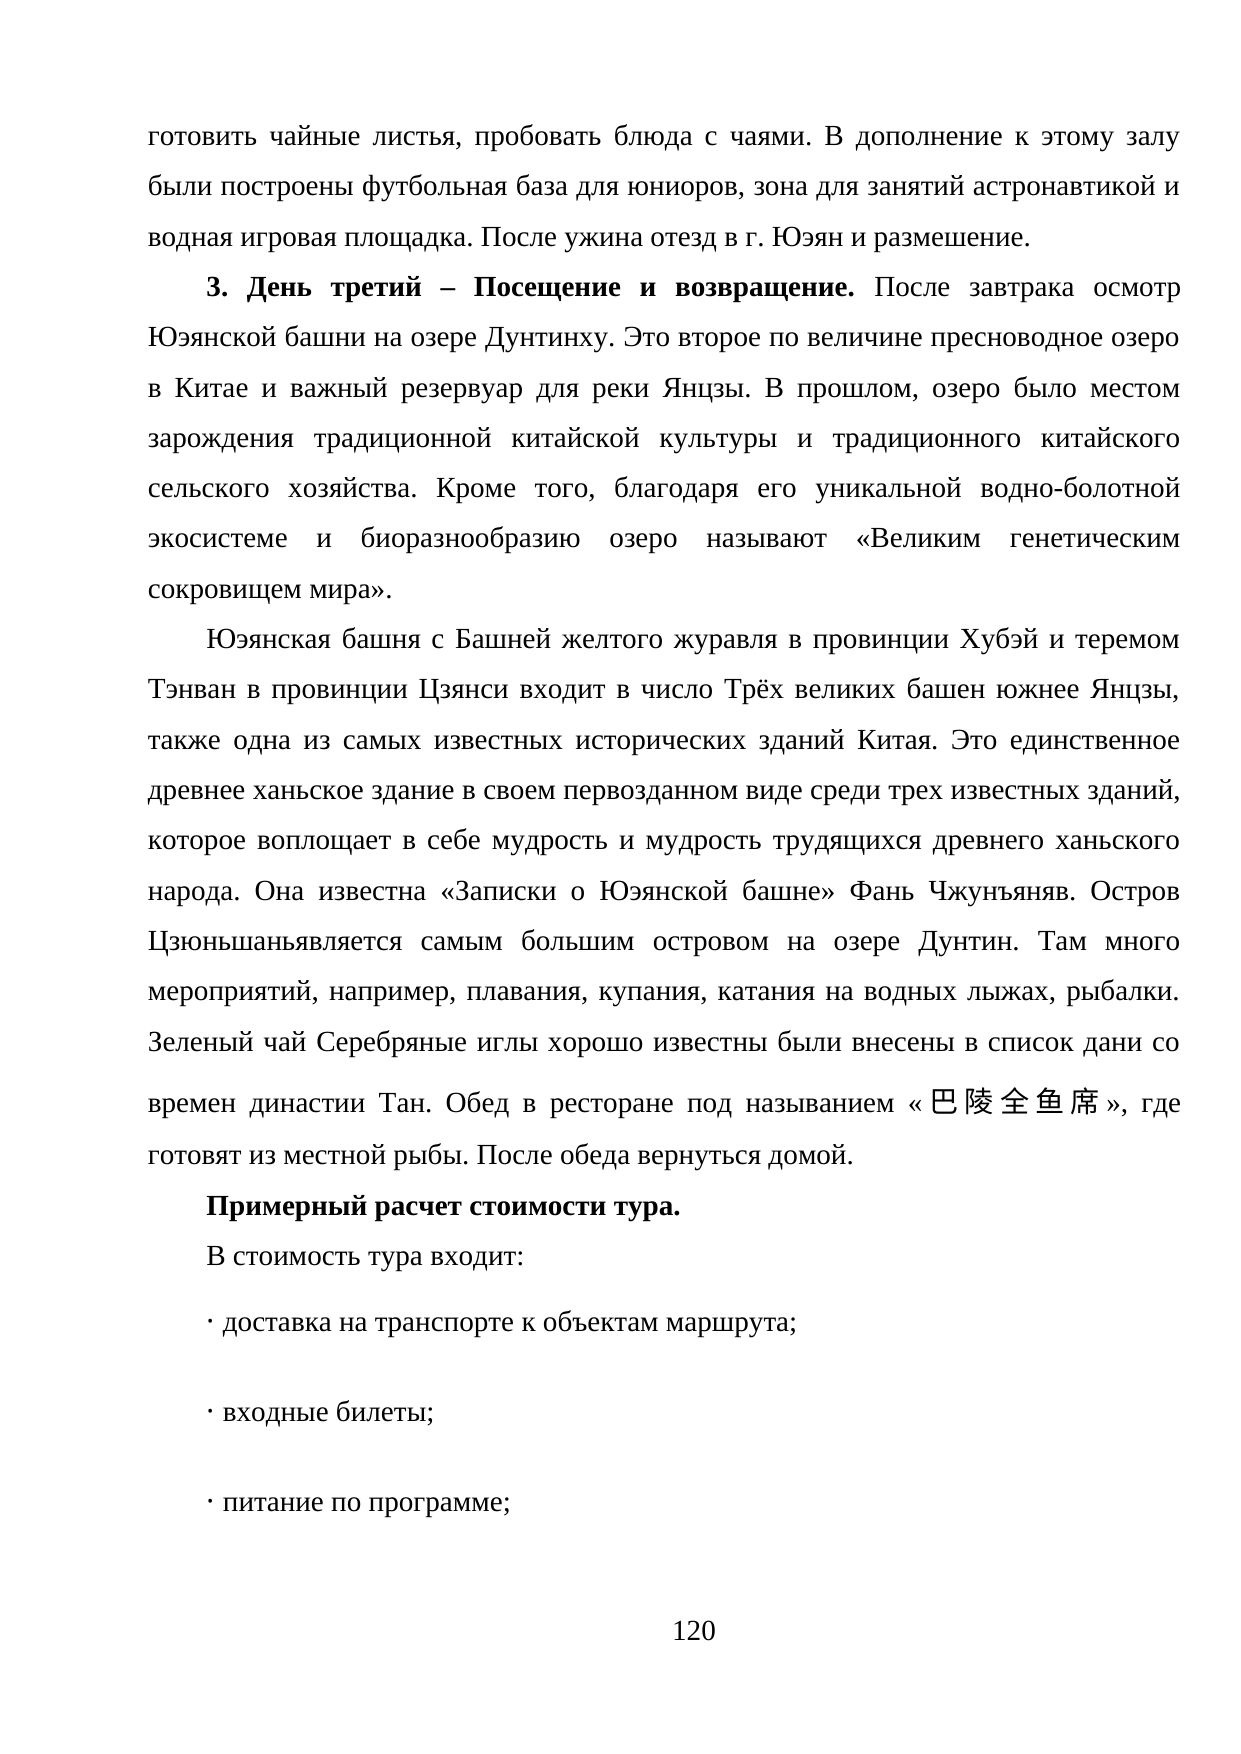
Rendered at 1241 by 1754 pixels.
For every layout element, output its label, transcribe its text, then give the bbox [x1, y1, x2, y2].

list входные билеты; [148, 1378, 1181, 1438]
text Юэянская башня с Башней желтого журавля в провинции Хубэй и теремом Тэнван в провинции Цзянси входит в число Трёх великих башен южнее Янцзы, также одна из самых известных исторических зданий Китая. Это единственное древнее ханьское здание в своем первозданном виде среди трех известных зданий, которое воплощает в себе мудрость и мудрость трудящихся древнего ханьского народа. Она известна «Записки о Юэянской башне» Фань Чжунъяняв. Остров Цзюньшаньявляется самым большим островом на озере Дунтин. Там много мероприятий, например, плавания, купания, катания на водных лыжах, рыбалки. Зеленый чай Серебряные иглы хорошо известны были внесены в список дани со времен династии Тан. Обед в ресторане под называнием «巴陵全鱼席», где готовят из местной рыбы. После обеда вернуться домой. [148, 621, 1181, 1171]
text Примерный расчет стоимости тура. [148, 1188, 1181, 1221]
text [148, 118, 1181, 252]
list питание по программе; [148, 1468, 1181, 1528]
list доставка на транспорте к объектам маршрута; [148, 1288, 1181, 1348]
text 3. День третий – Посещение и возвращение. После завтрака осмотр Юэянской башни на озере Дунтинху. Это второе по величине пресноводное озеро в Китае и важный резервуар для реки Янцзы. В прошлом, озеро было местом зарождения традиционной китайской культуры и традиционного китайского сельского хозяйства. Кроме того, благодаря его уникальной водно-болотной экосистеме и биоразнообразию озеро называют «Великим генетическим сокровищем мира». [148, 269, 1181, 604]
text В стоимость тура входит: [148, 1238, 1181, 1272]
